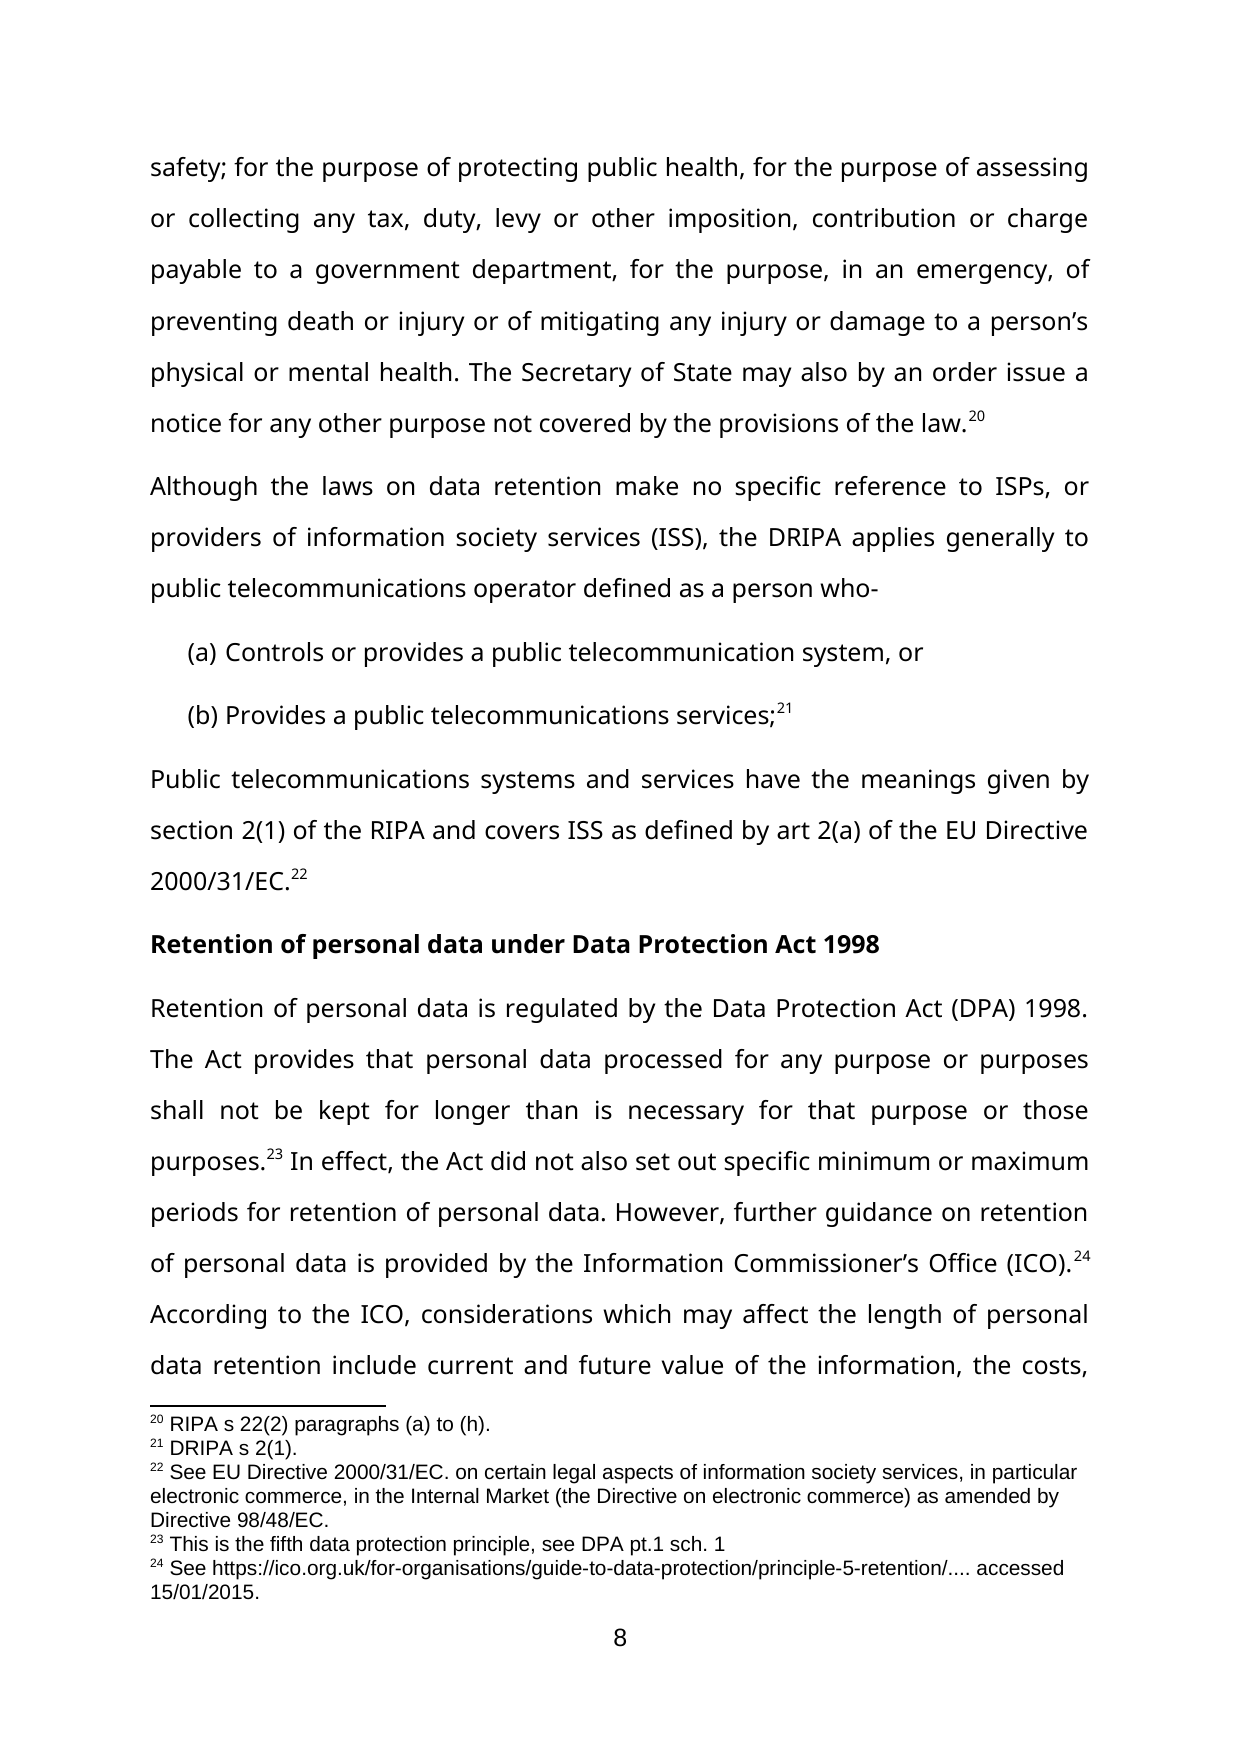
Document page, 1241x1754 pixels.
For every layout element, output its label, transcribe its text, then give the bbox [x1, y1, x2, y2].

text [150, 150, 1090, 439]
list Controls or provides a public telecommunication system, or [187, 634, 1090, 668]
text Public telecommunications systems and services have the meanings given by section 2(1) of the RIPA and covers ISS as defined by art 2(a) of the EU Directive 2000/31/EC. [150, 761, 1090, 898]
text Although the laws on data retention make no specific reference to ISPs, or providers of information society services (ISS), the DRIPA applies generally to public telecommunications operator defined as a person who- [150, 469, 1090, 605]
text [150, 991, 1090, 1382]
list Provides a public telecommunications services; [187, 698, 1090, 732]
text Retention of personal data under Data Protection Act 1998 [150, 927, 1090, 961]
